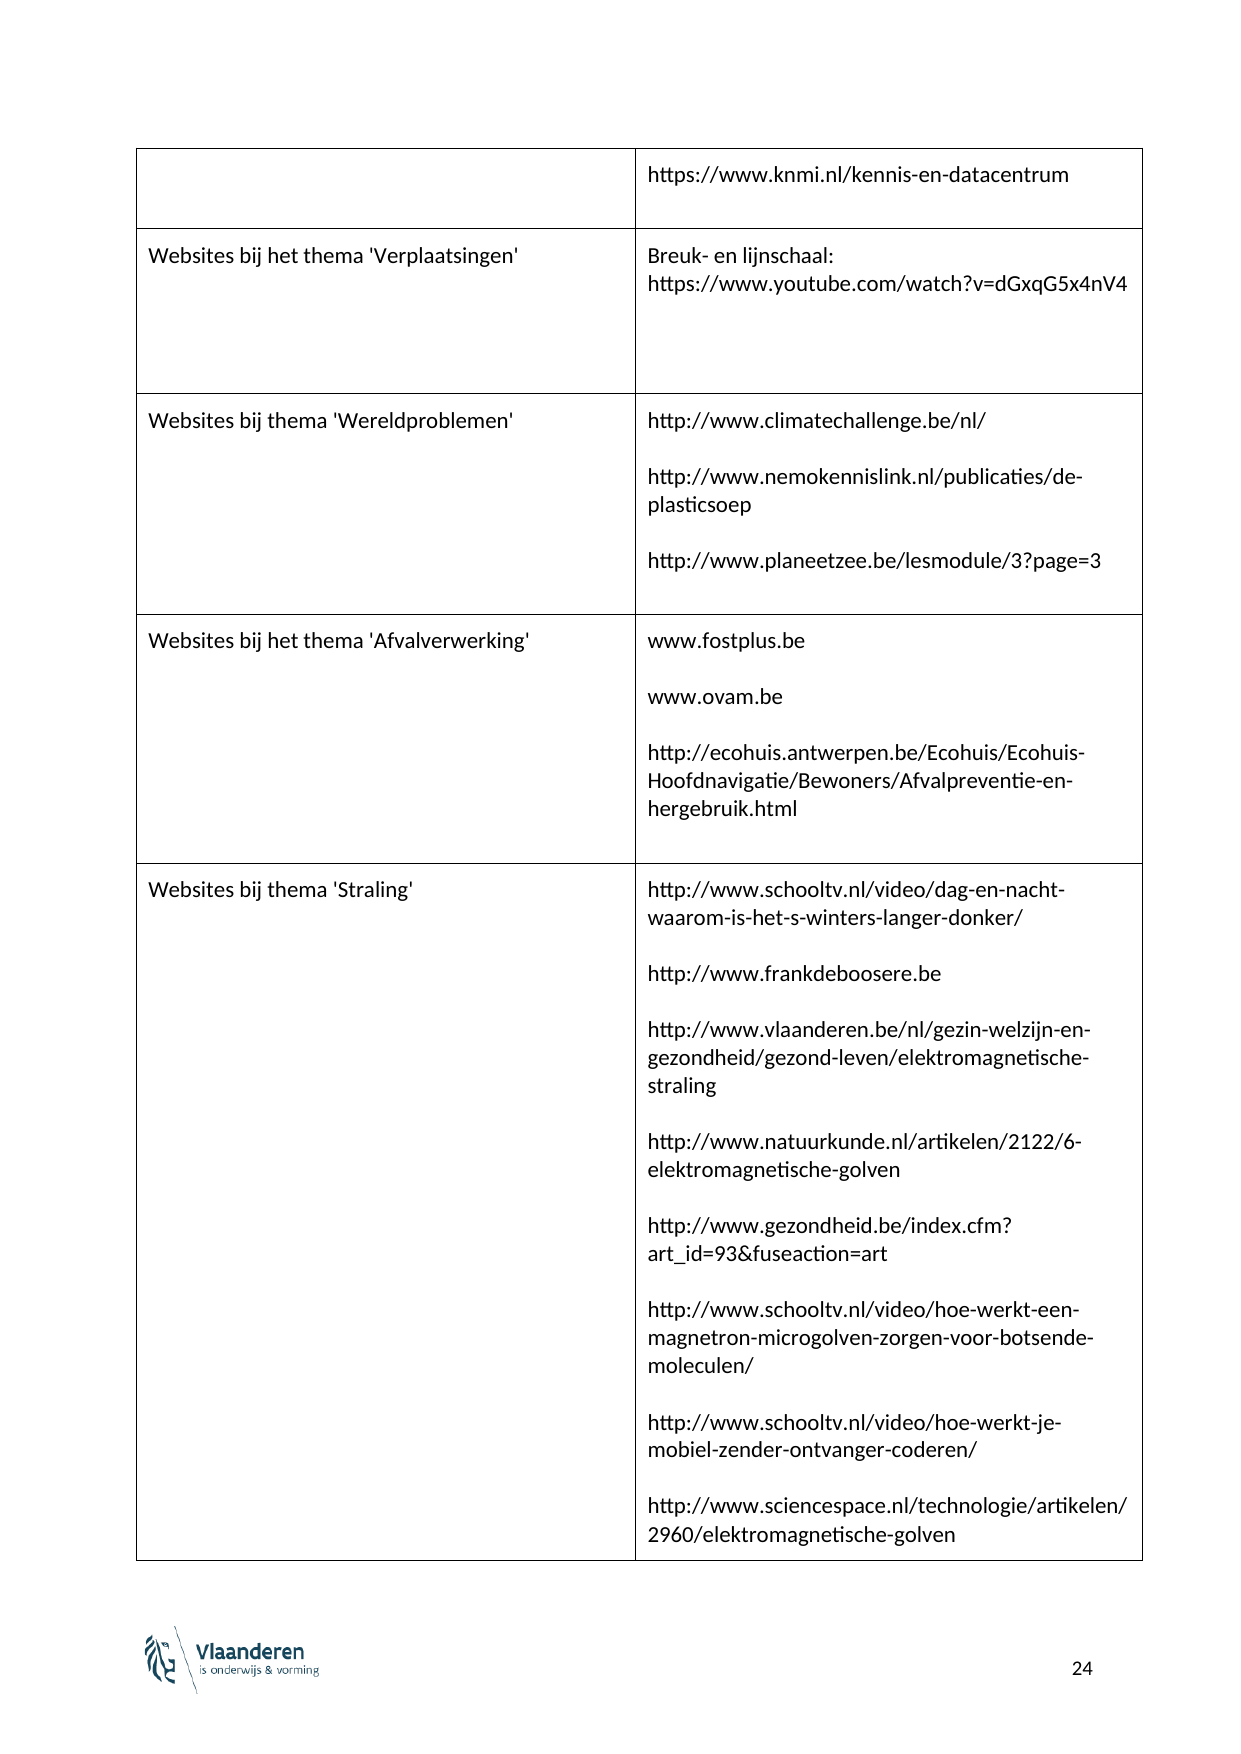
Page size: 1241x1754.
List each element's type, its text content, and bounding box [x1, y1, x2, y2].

picture [144, 1626, 327, 1694]
table_cell http://www.climatechallenge.be/nl/ http://www.nemokennislink.nl/publicaties/de-plasticsoep http://www.planeetzee.be/lesmodule/3?page=3 [636, 394, 1142, 614]
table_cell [137, 149, 635, 228]
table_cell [137, 864, 635, 1559]
table_cell Websites bij het thema 'Afvalverwerking' [137, 615, 635, 862]
table_cell www.fostplus.be www.ovam.be http://ecohuis.antwerpen.be/Ecohuis/Ecohuis-Hoofdnavigatie/Bewoners/Afvalpreventie-en-hergebruik.html [636, 615, 1142, 862]
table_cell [636, 864, 1142, 1559]
table_cell Websites bij thema 'Wereldproblemen' [137, 394, 635, 614]
table_cell Breuk- en lijnschaal: https://www.youtube.com/watch?v=dGxqG5x4nV4 [636, 229, 1142, 393]
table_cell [636, 149, 1142, 228]
table_cell Websites bij het thema 'Verplaatsingen' [137, 229, 635, 393]
